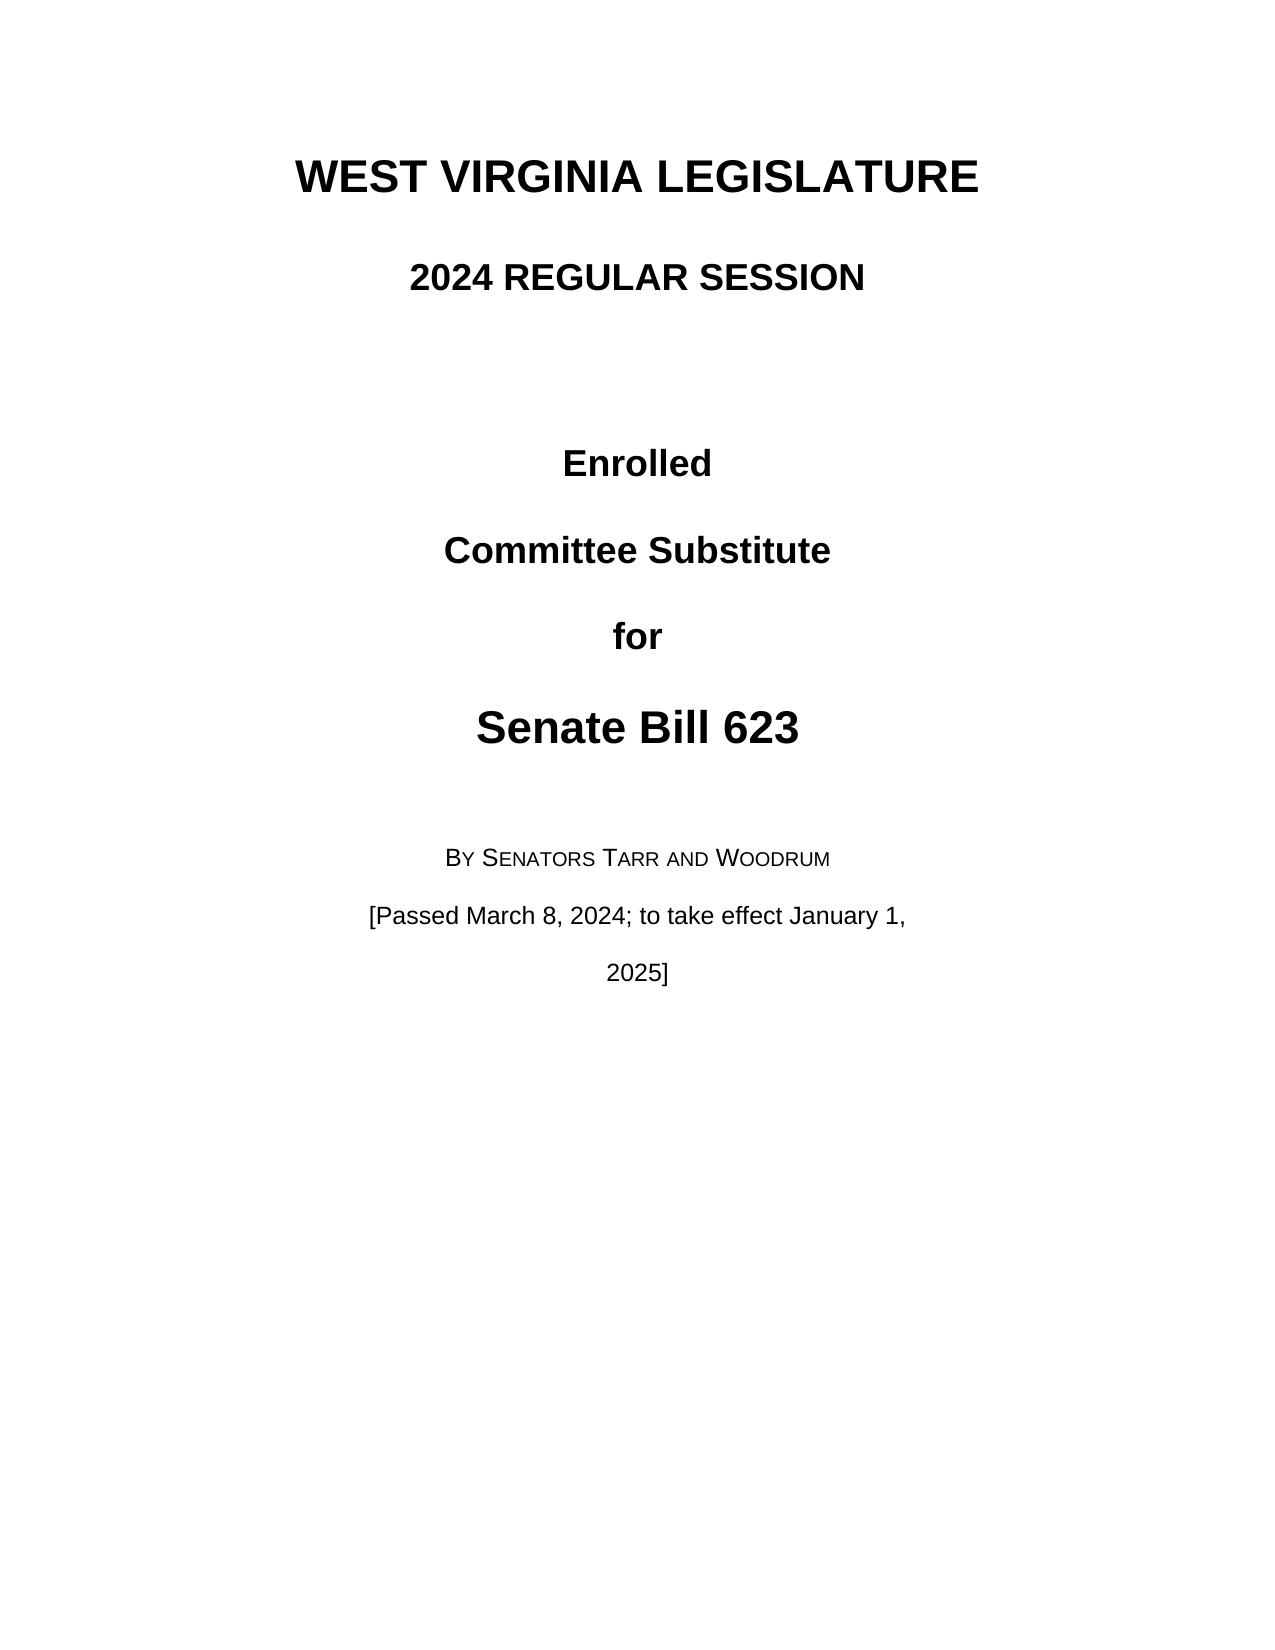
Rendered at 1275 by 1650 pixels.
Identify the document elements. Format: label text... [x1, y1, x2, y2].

title WEST virginia legislature [150, 150, 1125, 203]
title for [150, 614, 1125, 657]
text By Senators Tarr and Woodrum [337, 843, 937, 872]
title Enrolled [150, 442, 1125, 485]
text Bill [150, 700, 1125, 753]
text [Passed March 8, 2024; to take effect January 1, 2025] [337, 901, 937, 987]
title 2024 regular session [150, 255, 1125, 298]
title Committee Substitute [150, 528, 1125, 571]
